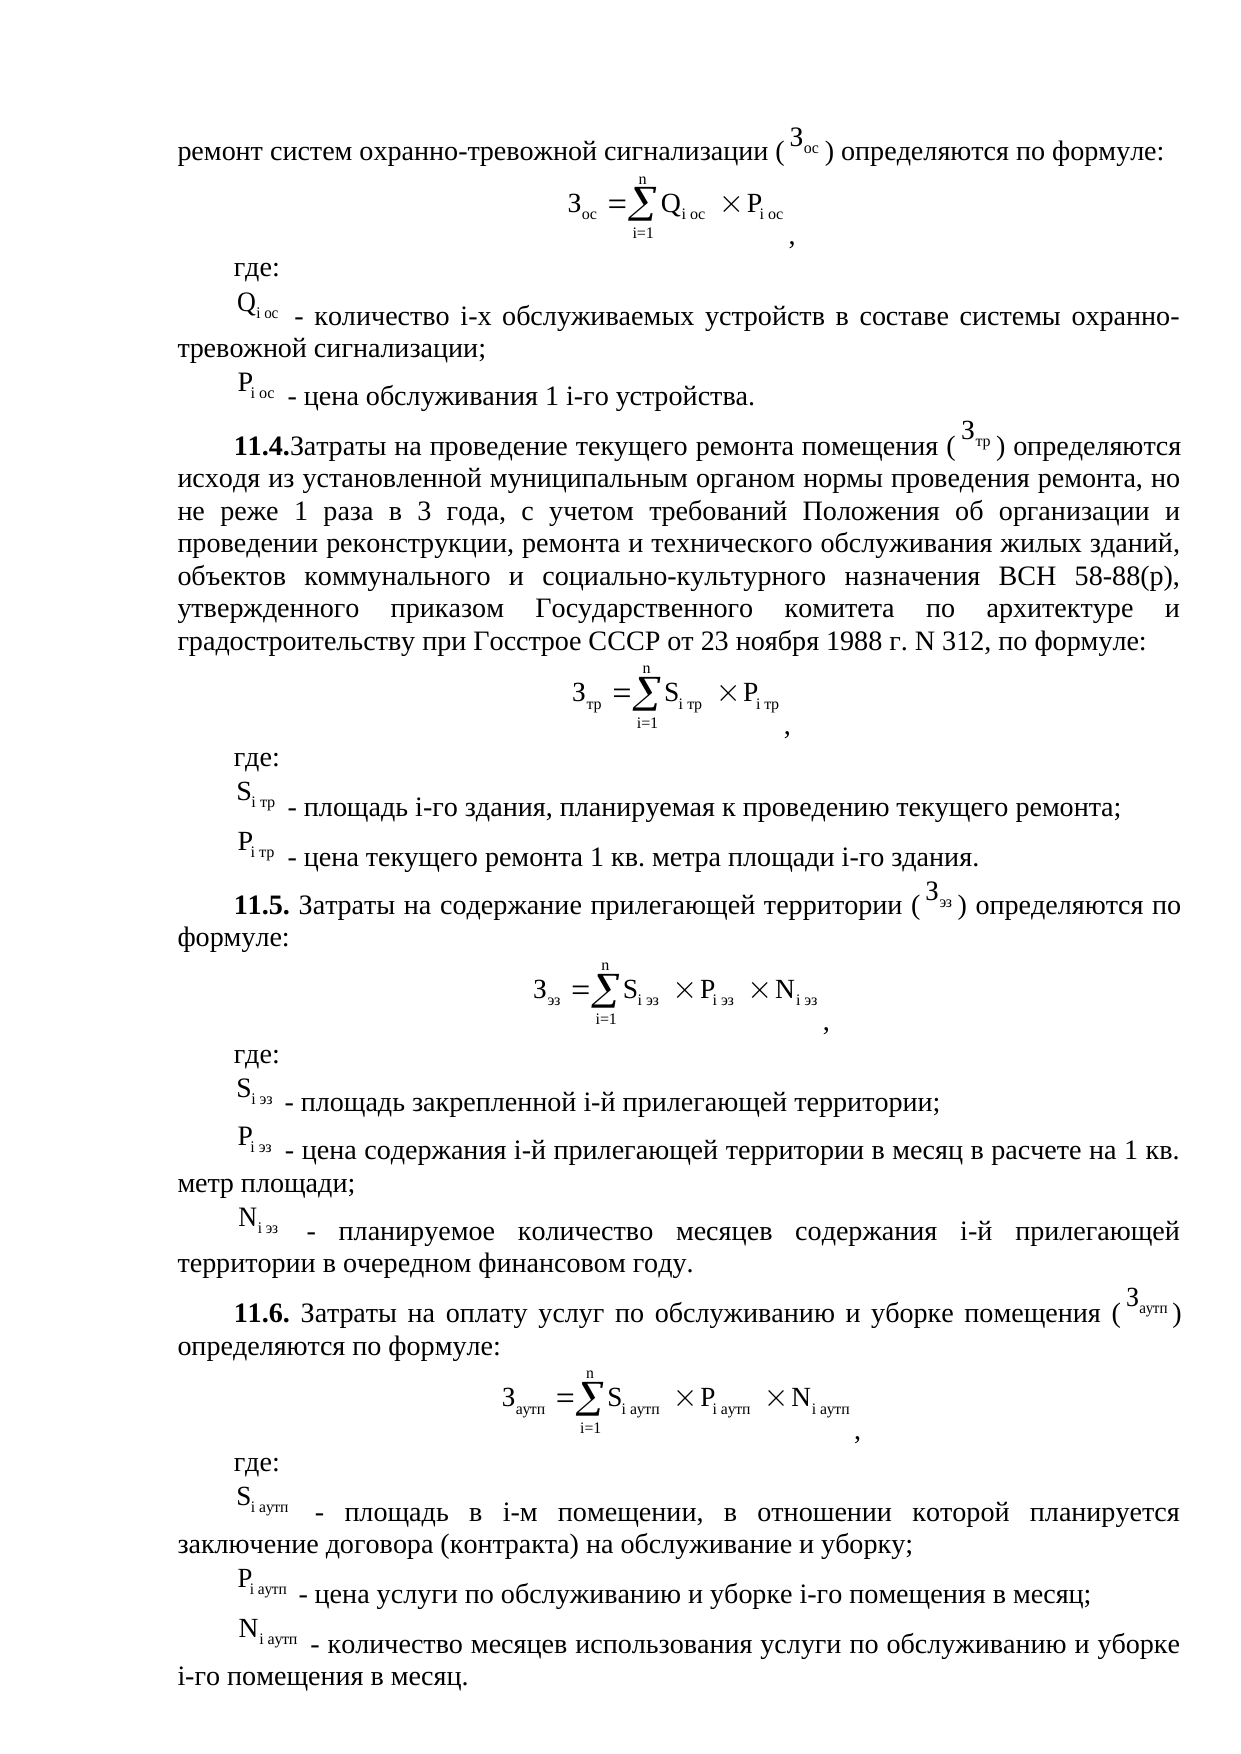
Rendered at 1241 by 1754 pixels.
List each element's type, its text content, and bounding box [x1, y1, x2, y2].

text , [177, 953, 1181, 1037]
text - цена текущего ремонта площади i-го здания. [177, 822, 1181, 872]
text - площадь закрепленной i-й прилегающей территории; [177, 1069, 1181, 1117]
text , [177, 166, 1181, 251]
text где: [177, 740, 1181, 772]
text - количество i-х обслуживаемых устройств в составе системы охранно-тревожной сигнализации; [177, 283, 1181, 363]
text 11.5. Затраты на содержание прилегающей территории () определяются по формуле: [177, 872, 1181, 953]
text - количество месяцев использования услуги по обслуживанию и уборке i-го помещения в месяц. [177, 1609, 1181, 1692]
text , [177, 1361, 1181, 1445]
text - площадь i-го здания, планируемая к проведению текущего ремонта; [177, 772, 1181, 822]
text - планируемое количество месяцев содержания i-й прилегающей территории в очередном финансовом году. [177, 1198, 1181, 1279]
text 11.6. Затраты на оплату услуг по обслуживанию и уборке помещения () определяются по формуле: [177, 1279, 1181, 1361]
text - цена содержания i-й прилегающей территории в месяц в расчете на площади; [177, 1117, 1181, 1198]
text 11.4.Затраты на проведение текущего ремонта помещения () определяются исходя из установленной муниципальным органом нормы проведения ремонта, но не реже 1 раза в 3 года, с учетом требований Положения об организации и проведении реконструкции, ремонта и технического обслуживания жилых зданий, объектов коммунального и социально-культурного назначения ВСН 58-88(р), утвержденного приказом Государственного комитета по архитектуре и градостроительству при Госстрое СССР от 23 ноября . N 312, по формуле: [177, 412, 1181, 656]
text - цена услуги по обслуживанию и уборке i-го помещения в месяц; [177, 1560, 1181, 1609]
text где: [177, 251, 1181, 283]
text где: [177, 1445, 1181, 1477]
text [177, 118, 1181, 166]
text - площадь в i-м помещении, в отношении которой планируется заключение договора (контракта) на обслуживание и уборку; [177, 1477, 1181, 1560]
text где: [177, 1037, 1181, 1069]
text - цена обслуживания 1 i-го устройства. [177, 363, 1181, 412]
text , [177, 656, 1181, 740]
